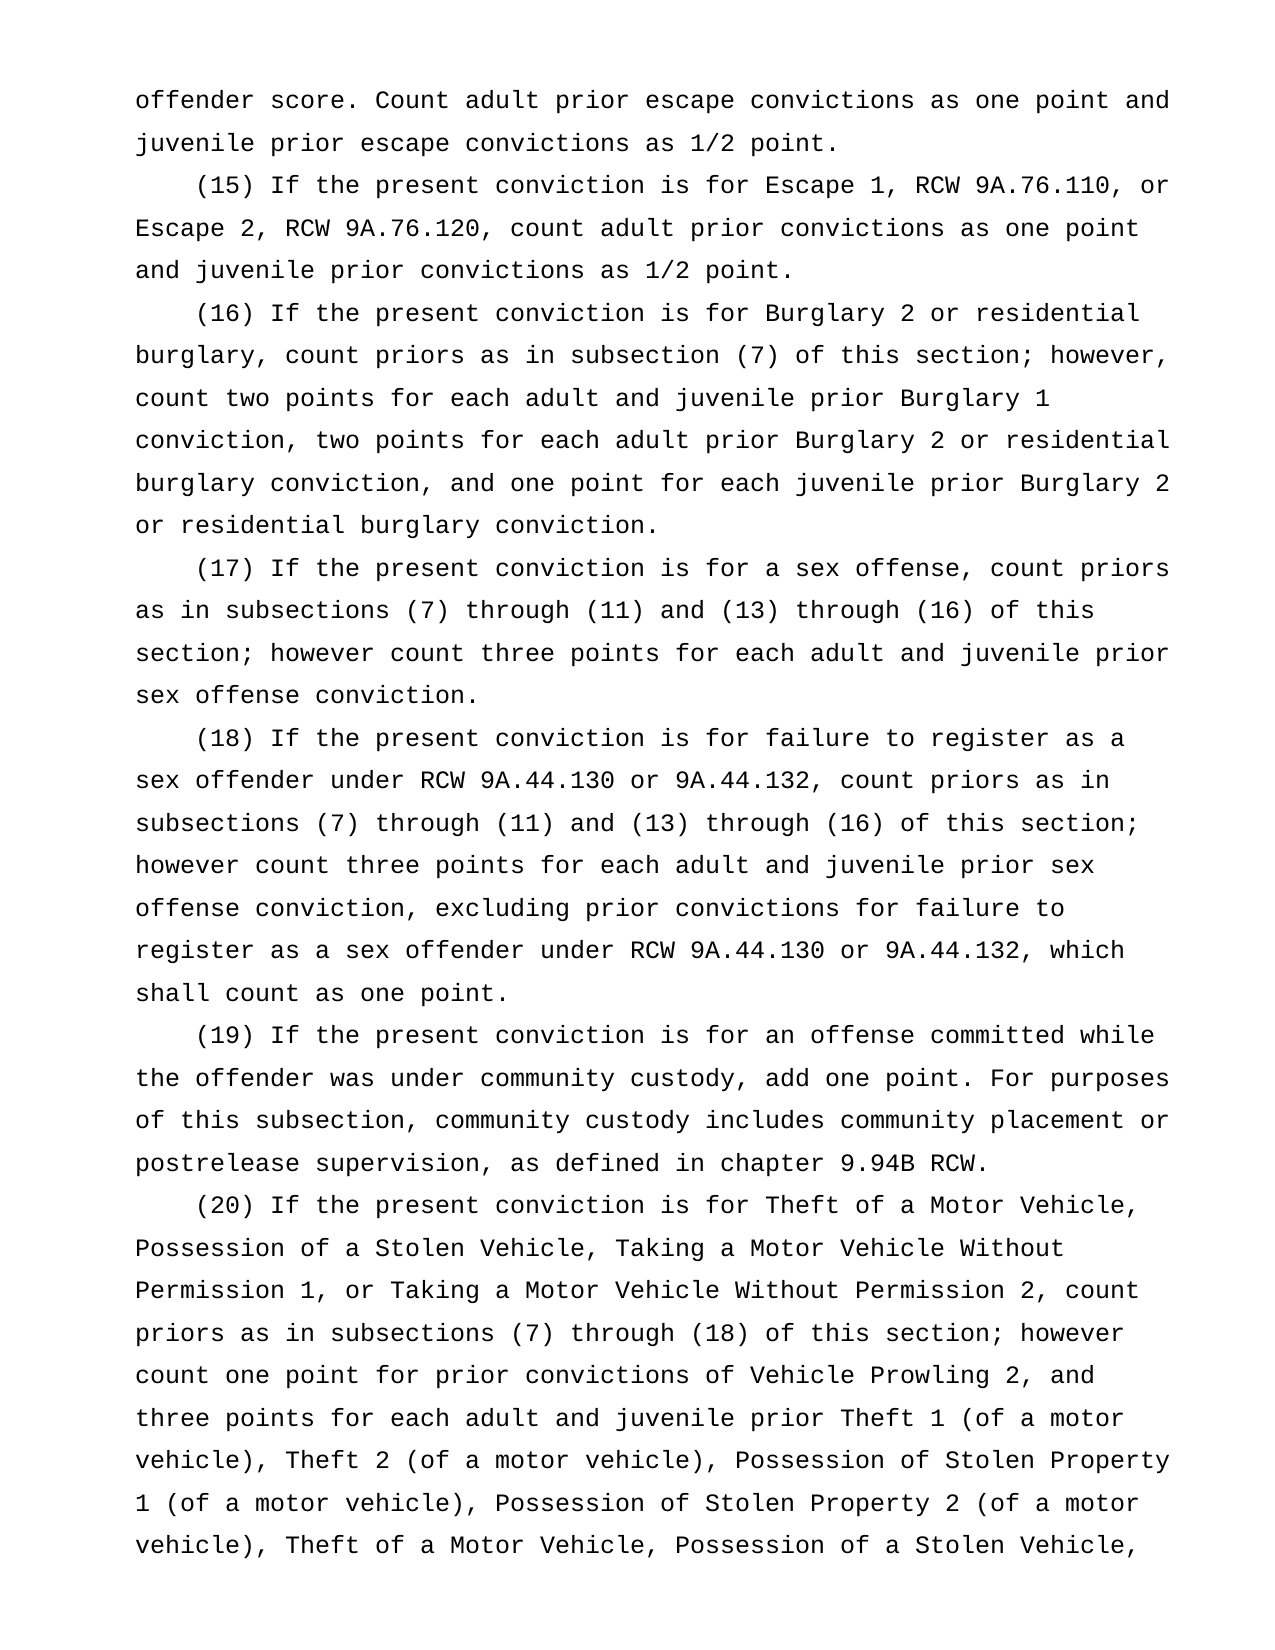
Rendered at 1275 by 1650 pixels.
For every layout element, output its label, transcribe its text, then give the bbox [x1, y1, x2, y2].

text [135, 75, 1170, 160]
text (15) If the present conviction is for Escape 1, RCW 9A.76.110, or Escape 2, RCW 9A.76.120, count adult prior convictions as one point and juvenile prior convictions as 1/2 point. [135, 160, 1170, 287]
text (18) If the present conviction is for failure to register as a sex offender under RCW 9A.44.130 or 9A.44.132, count priors as in subsections (7) through (11) and (13) through (16) of this section; however count three points for each adult and juvenile prior sex offense conviction, excluding prior convictions for failure to register as a sex offender under RCW 9A.44.130 or 9A.44.132, which shall count as one point. [135, 712, 1170, 1010]
text (17) If the present conviction is for a sex offense, count priors as in subsections (7) through (11) and (13) through (16) of this section; however count three points for each adult and juvenile prior sex offense conviction. [135, 542, 1170, 712]
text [135, 1180, 1170, 1562]
text (19) If the present conviction is for an offense committed while the offender was under community custody, add one point. For purposes of this subsection, community custody includes community placement or postrelease supervision, as defined in chapter 9.94B RCW. [135, 1010, 1170, 1180]
text (16) If the present conviction is for Burglary 2 or residential burglary, count priors as in subsection (7) of this section; however, count two points for each adult and juvenile prior Burglary 1 conviction, two points for each adult prior Burglary 2 or residential burglary conviction, and one point for each juvenile prior Burglary 2 or residential burglary conviction. [135, 287, 1170, 542]
